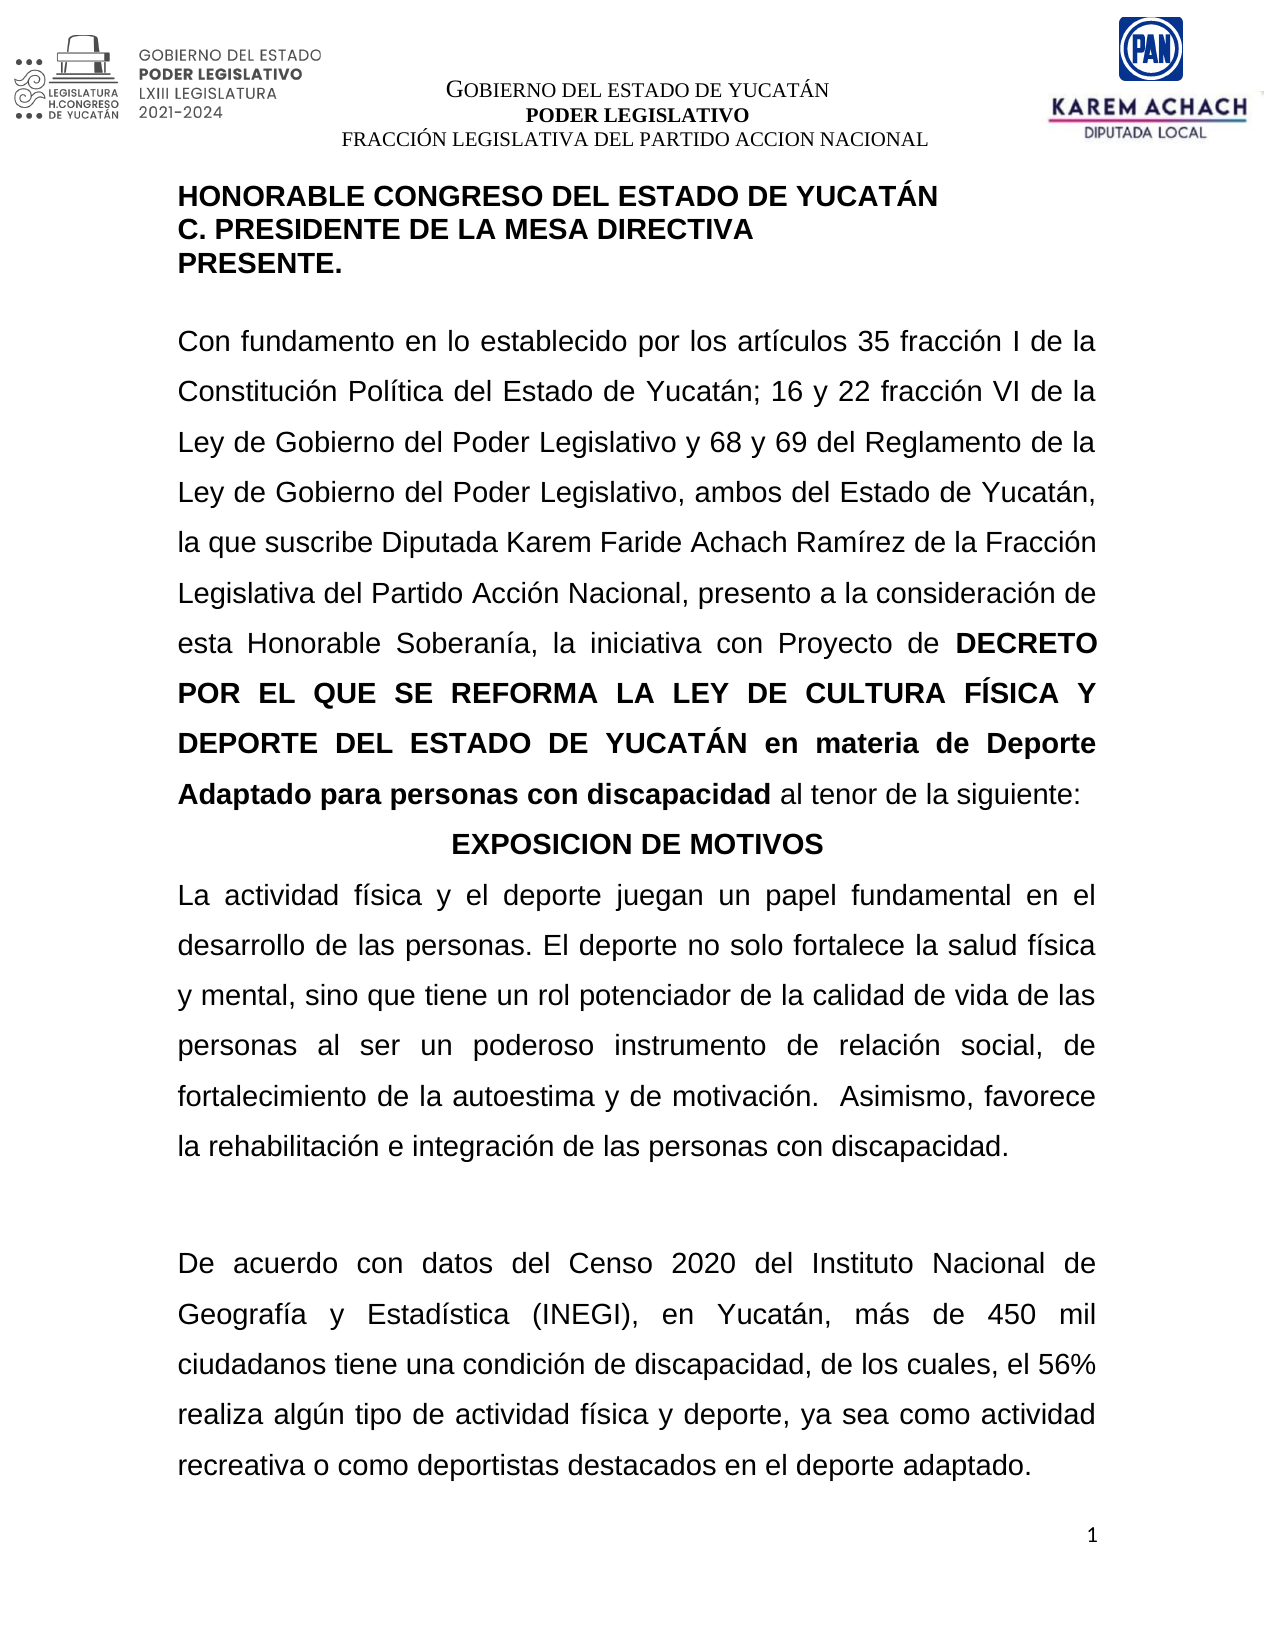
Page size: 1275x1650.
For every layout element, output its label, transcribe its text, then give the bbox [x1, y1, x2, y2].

text EXPOSICION DE MOTIVOS [177, 827, 1098, 861]
picture [1119, 17, 1183, 81]
picture [1034, 91, 1264, 152]
text Con fundamento en lo establecido por los artículos 35 fracción I de la Constitución Política del Estado de Yucatán; 16 y 22 fracción VI de la Ley de Gobierno del Poder Legislativo y 68 y 69 del Reglamento de la Ley de Gobierno del Poder Legislativo, ambos del Estado de Yucatán, la que suscribe Diputada Karem Faride Achach Ramírez de la Fracción Legislativa del Partido Acción Nacional, presento a la consideración de esta Honorable Soberanía, la iniciativa con Proyecto de DECRETO POR EL QUE SE REFORMA LA LEY DE CULTURA FÍSICA Y DEPORTE DEL ESTADO DE YUCATÁN en materia de Deporte Adaptado para personas con discapacidad al tenor de la siguiente: [177, 324, 1098, 810]
text PRESENTE. [177, 246, 1098, 279]
text De acuerdo con datos del Censo 2020 del Instituto Nacional de Geografía y Estadística (INEGI), en Yucatán, más de 450 mil ciudadanos tiene una condición de discapacidad, de los cuales, el 56% realiza algún tipo de actividad física y deporte, ya sea como actividad recreativa o como deportistas destacados en el deporte adaptado. [177, 1246, 1098, 1481]
text La actividad física y el deporte juegan un papel fundamental en el desarrollo de las personas. El deporte no solo fortalece la salud física y mental, sino que tiene un rol potenciador de la calidad de vida de las personas al ser un poderoso instrumento de relación social, de fortalecimiento de la autoestima y de motivación. Asimismo, favorece la rehabilitación e integración de las personas con discapacidad. [177, 877, 1098, 1163]
text HONORABLE CONGRESO DEL ESTADO DE YUCATÁN [177, 179, 1098, 212]
text C. PRESIDENTE DE LA MESA DIRECTIVA [177, 212, 1098, 246]
picture [14, 35, 321, 119]
